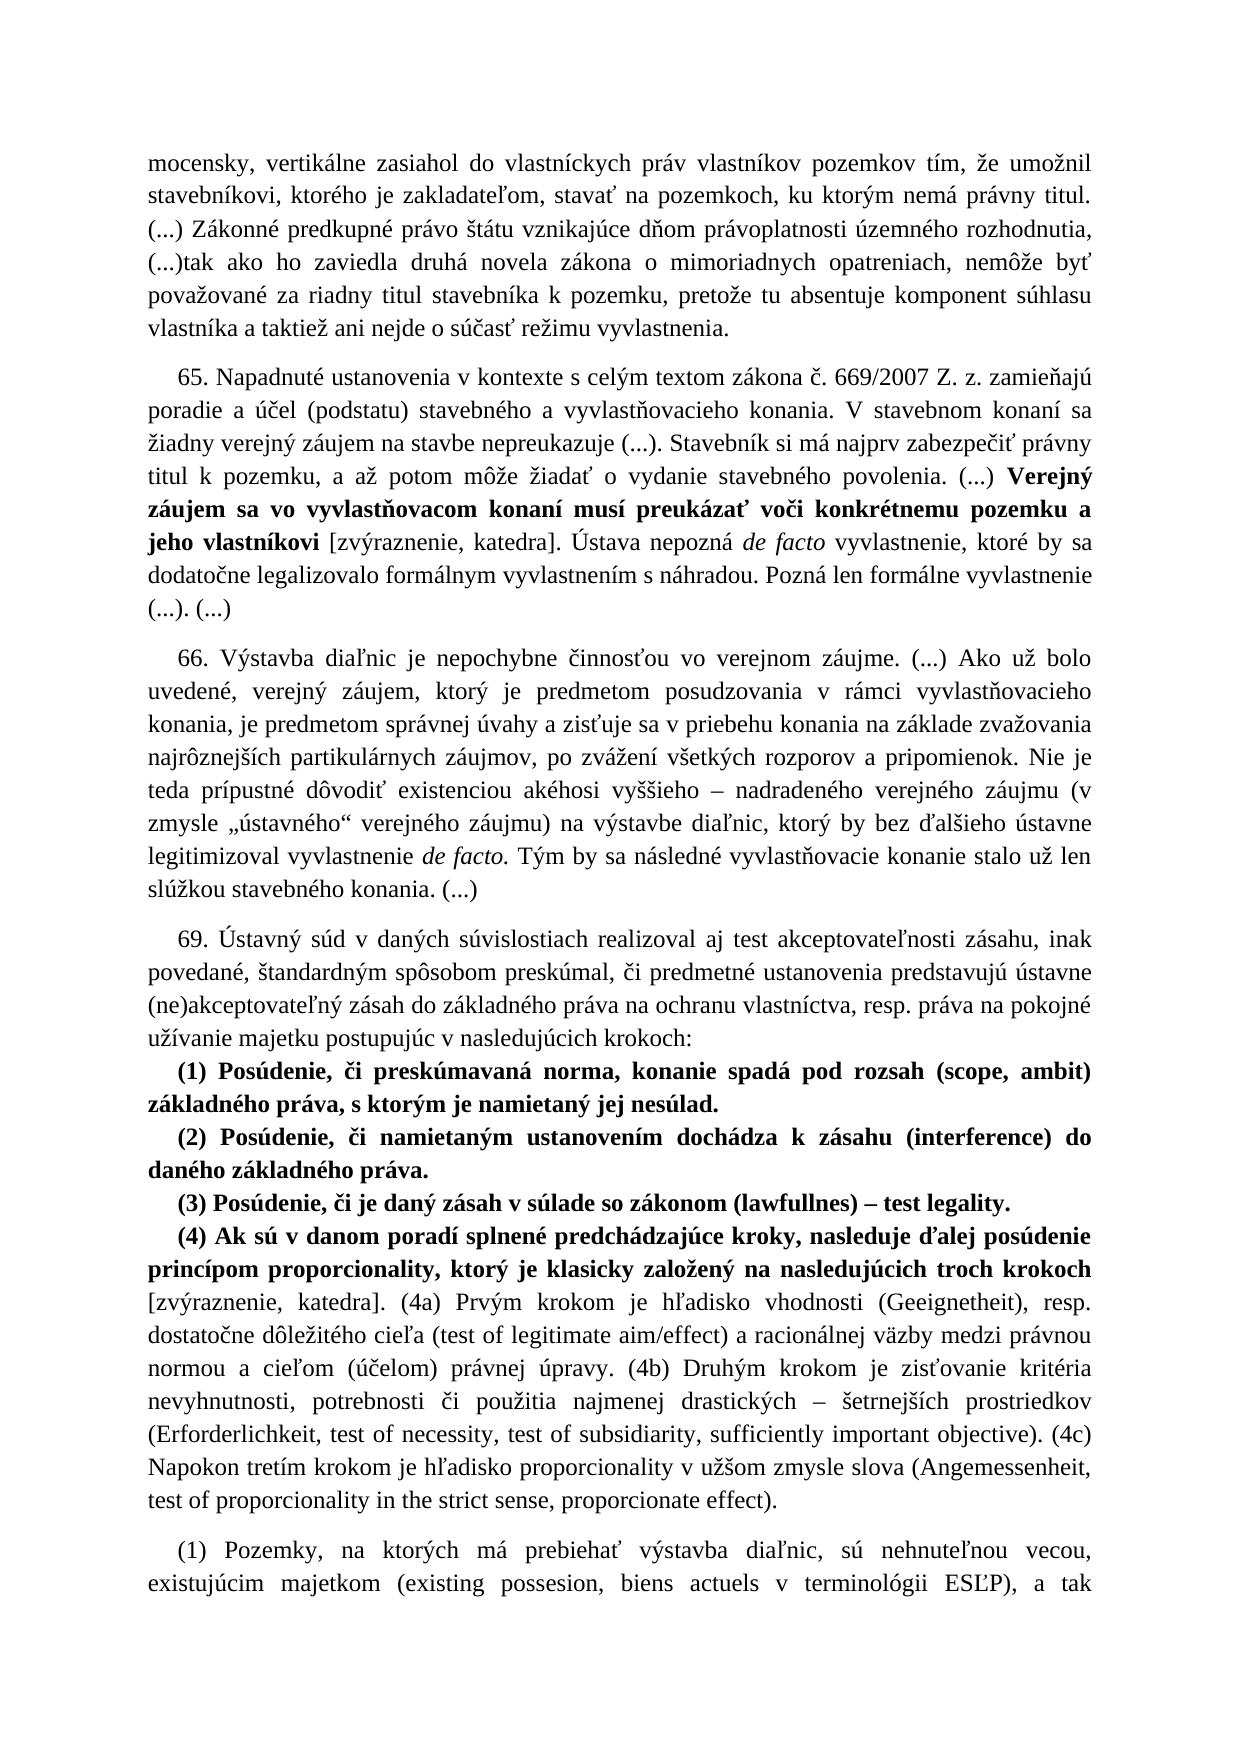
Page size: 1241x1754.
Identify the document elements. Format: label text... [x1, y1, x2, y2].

text (1) Posúdenie, či preskúmavaná norma, konanie spadá pod rozsah (scope, ambit) základného práva, s ktorým je namietaný jej nesúlad. [148, 1056, 1093, 1118]
text (2) Posúdenie, či namietaným ustanovením dochádza k zásahu (interference) do daného základného práva. [148, 1122, 1093, 1184]
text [148, 1535, 1093, 1597]
text (3) Posúdenie, či je daný zásah v súlade so zákonom (lawfullnes) – test legality. [148, 1188, 1093, 1217]
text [148, 148, 1093, 341]
text 69. Ústavný súd v daných súvislostiach realizoval aj test akceptovateľnosti zásahu, inak povedané, štandardným spôsobom preskúmal, či predmetné ustanovenia predstavujú ústavne (ne)akceptovateľný zásah do základného práva na ochranu vlastníctva, resp. práva na pokojné užívanie majetku postupujúc v nasledujúcich krokoch: [148, 924, 1093, 1052]
text 65. Napadnuté ustanovenia v kontexte s celým textom zákona č. 669/2007 Z. z. zamieňajú poradie a účel (podstatu) stavebného a vyvlastňovacieho konania. V stavebnom konaní sa žiadny verejný záujem na stavbe nepreukazuje (...). Stavebník si má najprv zabezpečiť právny titul k pozemku, a až potom môže žiadať o vydanie stavebného povolenia. (...) Verejný záujem sa vo vyvlastňovacom konaní musí preukázať voči konkrétnemu pozemku a jeho vlastníkovi [zvýraznenie, katedra]. Ústava nepozná de facto vyvlastnenie, ktoré by sa dodatočne legalizovalo formálnym vyvlastnením s náhradou. Pozná len formálne vyvlastnenie (...). (...) [148, 362, 1093, 622]
text (4) Ak sú v danom poradí splnené predchádzajúce kroky, nasleduje ďalej posúdenie princípom proporcionality, ktorý je klasicky založený na nasledujúcich troch krokoch [zvýraznenie, katedra]. (4a) Prvým krokom je hľadisko vhodnosti (Geeignetheit), resp. dostatočne dôležitého cieľa (test of legitimate aim/effect) a racionálnej väzby medzi právnou normou a cieľom (účelom) právnej úpravy. (4b) Druhým krokom je zisťovanie kritéria nevyhnutnosti, potrebnosti či použitia najmenej drastických – šetrnejších prostriedkov (Erforderlichkeit, test of necessity, test of subsidiarity, sufficiently important objective). (4c) Napokon tretím krokom je hľadisko proporcionality v užšom zmysle slova (Angemessenheit, test of proporcionality in the strict sense, proporcionate effect). [148, 1221, 1093, 1514]
text 66. Výstavba diaľnic je nepochybne činnosťou vo verejnom záujme. (...) Ako už bolo uvedené, verejný záujem, ktorý je predmetom posudzovania v rámci vyvlastňovacieho konania, je predmetom správnej úvahy a zisťuje sa v priebehu konania na základe zvažovania najrôznejších partikulárnych záujmov, po zvážení všetkých rozporov a pripomienok. Nie je teda prípustné dôvodiť existenciou akéhosi vyššieho – nadradeného verejného záujmu (v zmysle „ústavného“ verejného záujmu) na výstavbe diaľnic, ktorý by bez ďalšieho ústavne legitimizoval vyvlastnenie de facto. Tým by sa následné vyvlastňovacie konanie stalo už len slúžkou stavebného konania. (...) [148, 643, 1093, 903]
